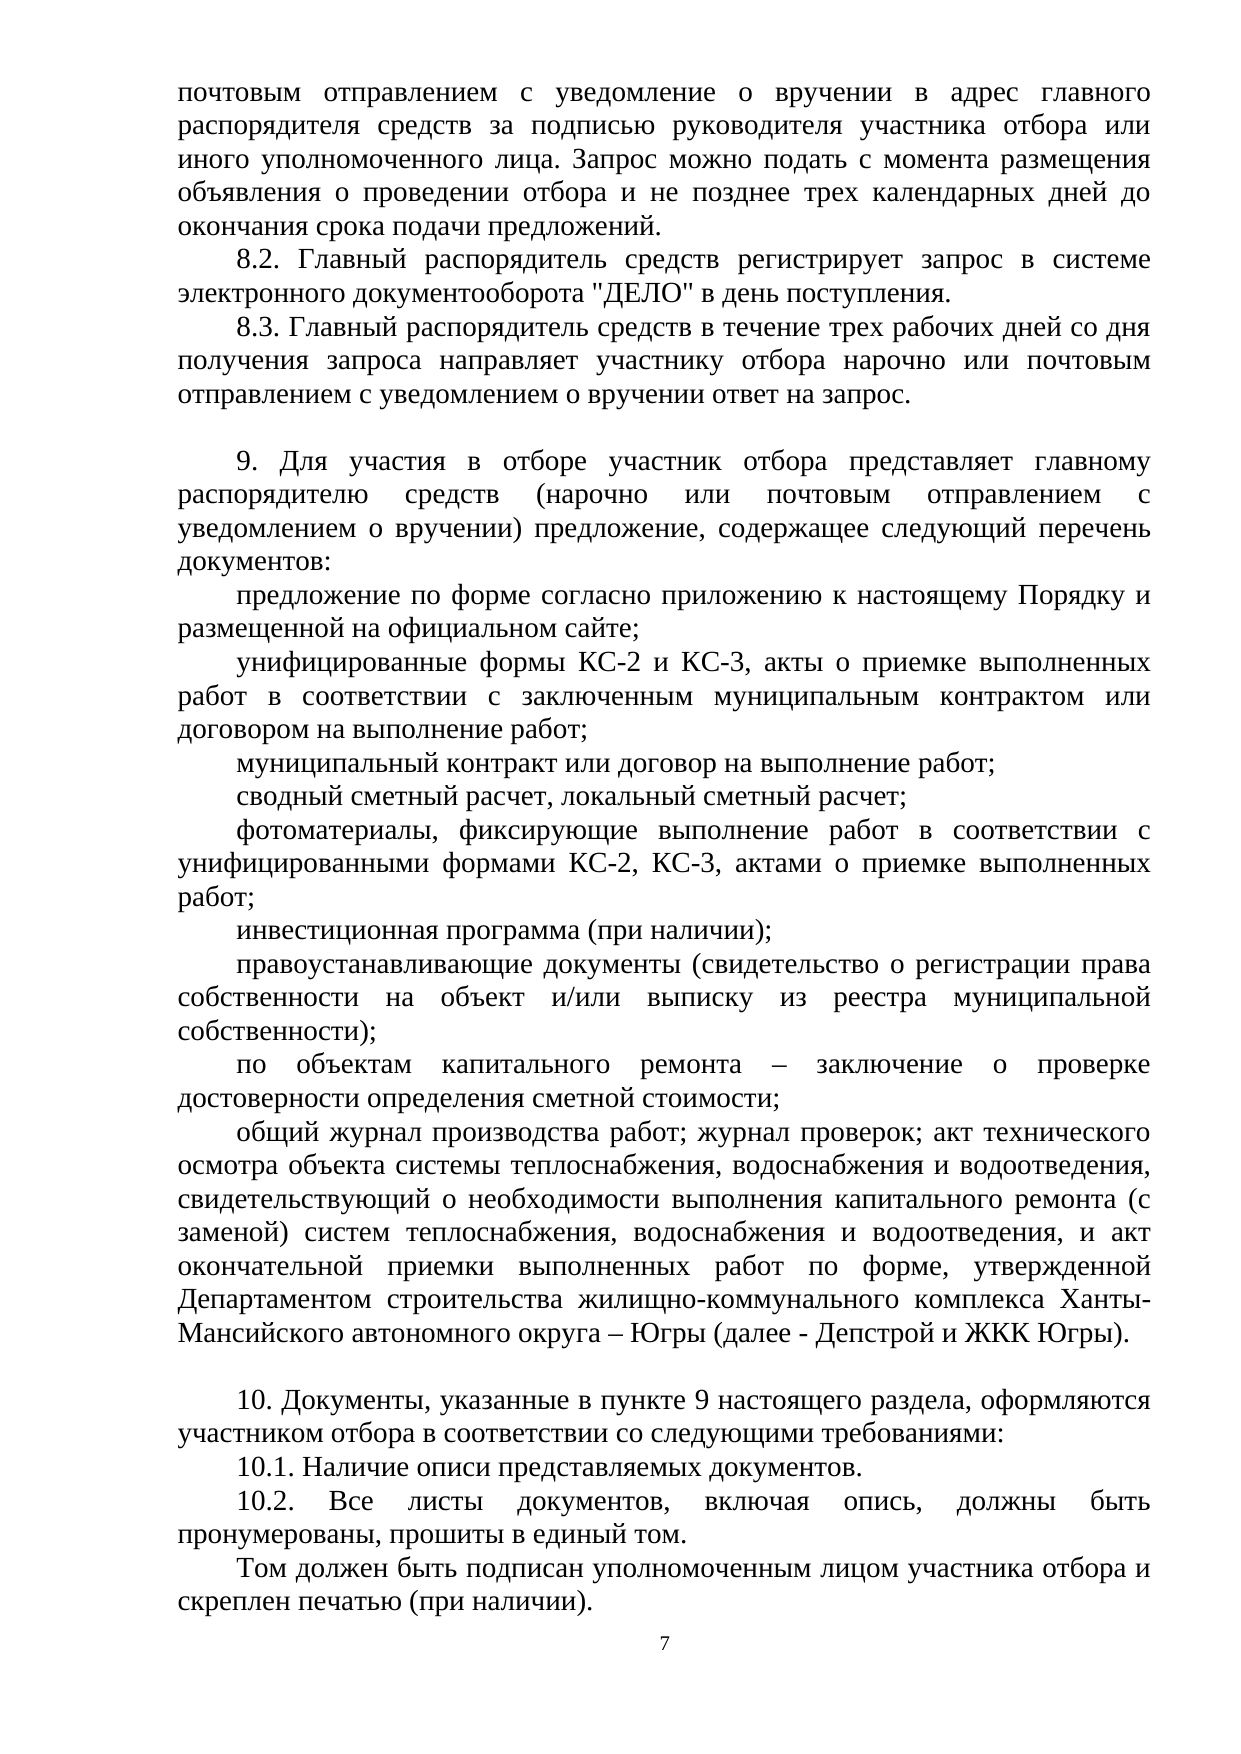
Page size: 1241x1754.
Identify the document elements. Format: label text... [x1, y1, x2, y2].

text сводный сметный расчет, локальный сметный расчет; [177, 778, 1152, 812]
text унифицированные формы КС-2 и КС-3, акты о приемке выполненных работ в соответствии с заключенным муниципальным контрактом или договором на выполнение работ; [177, 644, 1152, 745]
text предложение по форме согласно приложению к настоящему Порядку и размещенной на официальном сайте; [177, 577, 1152, 644]
text общий журнал производства работ; журнал проверок; акт технического осмотра объекта системы теплоснабжения, водоснабжения и водоотведения, свидетельствующий о необходимости выполнения капитального ремонта (с заменой) систем теплоснабжения, водоснабжения и водоотведения, и акт окончательной приемки выполненных работ по форме, утвержденной Департаментом строительства жилищно-коммунального комплекса Ханты-Мансийского автономного округа – Югры (далее - Депстрой и ЖКК Югры). [177, 1114, 1152, 1348]
text муниципальный контракт или договор на выполнение работ; [177, 745, 1152, 778]
text 10.2. Все листы документов, включая опись, должны быть пронумерованы, прошиты в единый том. [177, 1483, 1152, 1550]
text 8.2. Главный распорядитель средств регистрирует запрос в системе электронного документооборота "ДЕЛО" в день поступления. [177, 242, 1152, 309]
text 10.1. Наличие описи представляемых документов. [177, 1449, 1152, 1483]
text по объектам капитального ремонта – заключение о проверке достоверности определения сметной стоимости; [177, 1047, 1152, 1114]
text инвестиционная программа (при наличии); [177, 912, 1152, 946]
text 10. Документы, указанные в пункте 9 настоящего раздела, оформляются участником отбора в соответствии со следующими требованиями: [177, 1382, 1152, 1449]
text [177, 74, 1152, 242]
text фотоматериалы, фиксирующие выполнение работ в соответствии с унифицированными формами КС-2, КС-3, актами о приемке выполненных работ; [177, 812, 1152, 912]
text правоустанавливающие документы (свидетельство о регистрации права собственности на объект и/или выписку из реестра муниципальной собственности); [177, 946, 1152, 1047]
text 8.3. Главный распорядитель средств в течение трех рабочих дней со дня получения запроса направляет участнику отбора нарочно или почтовым отправлением с уведомлением о вручении ответ на запрос. [177, 309, 1152, 409]
text Том должен быть подписан уполномоченным лицом участника отбора и скреплен печатью (при наличии). [177, 1550, 1152, 1617]
text 9. Для участия в отборе участник отбора представляет главному распорядителю средств (нарочно или почтовым отправлением с уведомлением о вручении) предложение, содержащее следующий перечень документов: [177, 443, 1152, 577]
